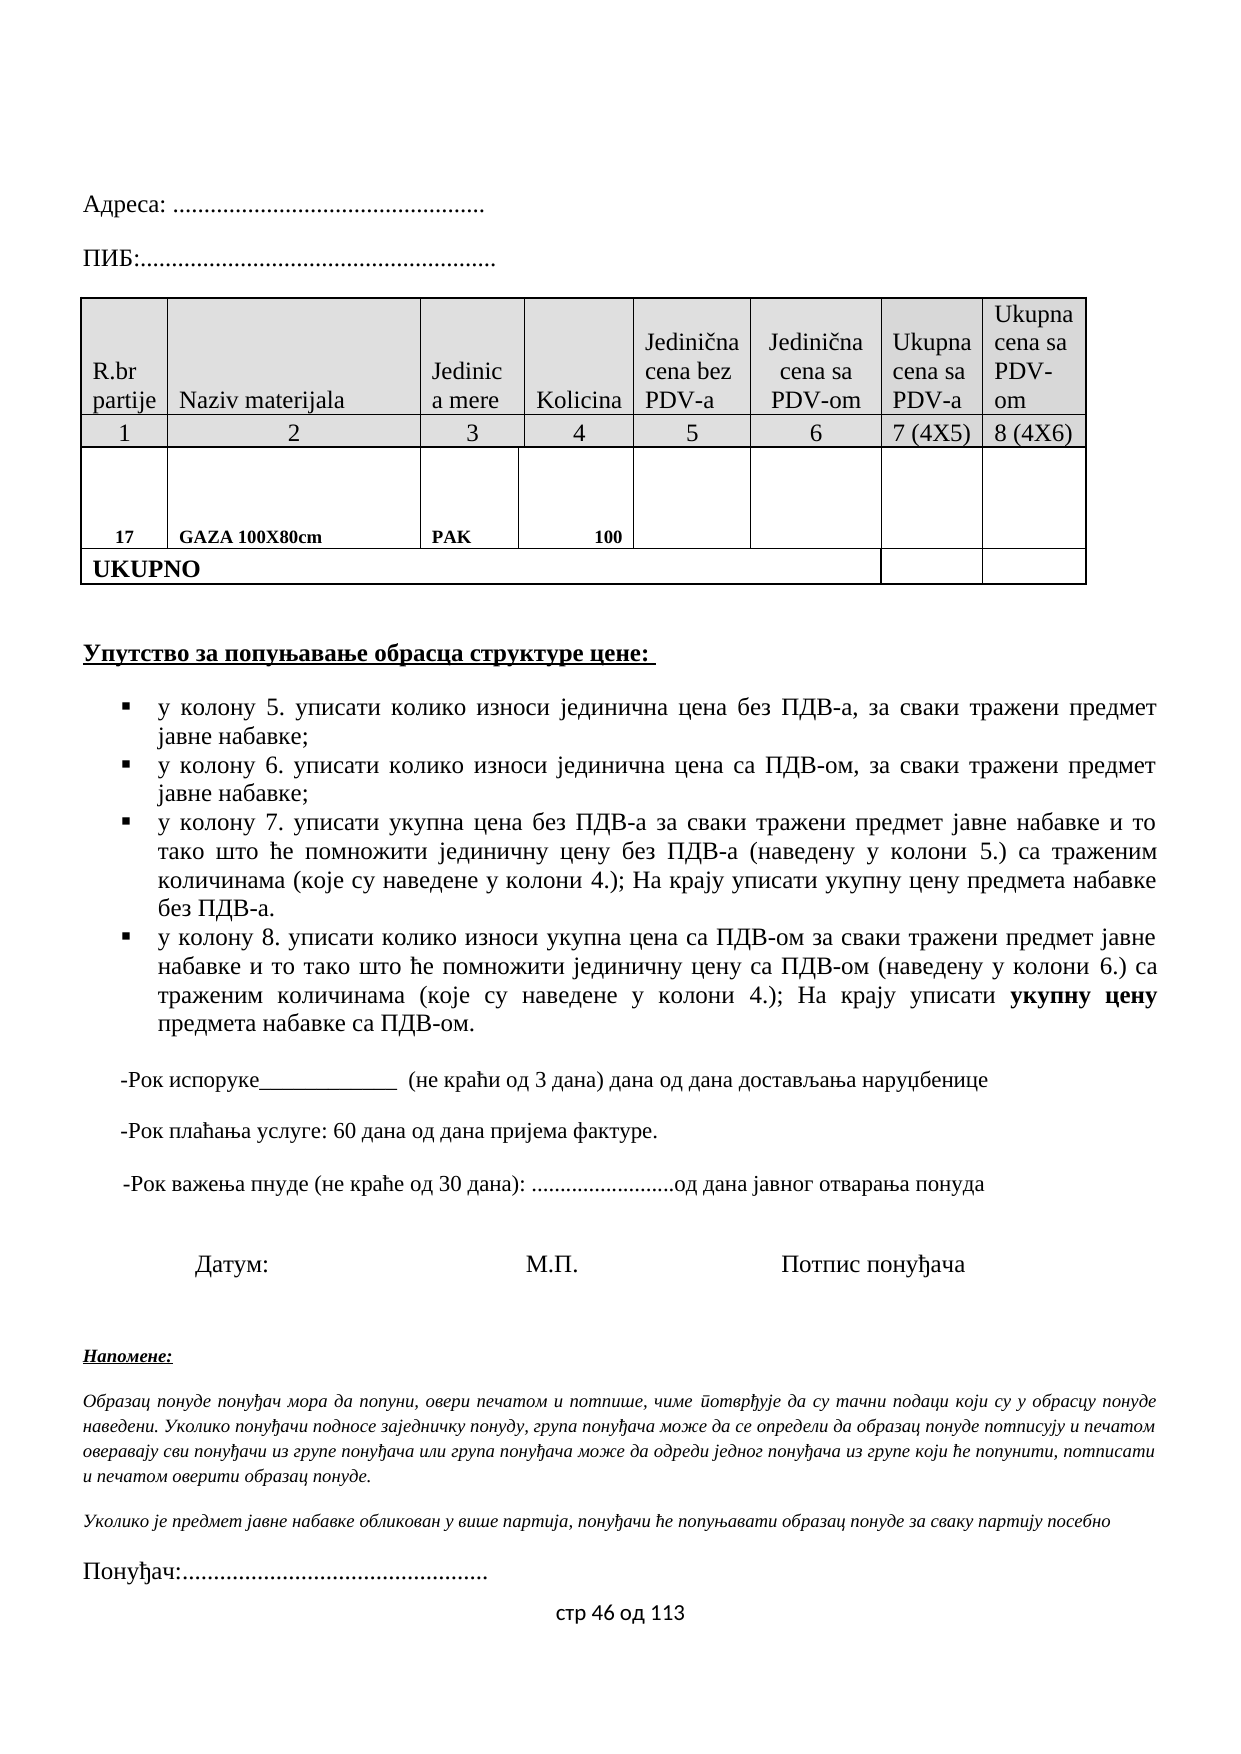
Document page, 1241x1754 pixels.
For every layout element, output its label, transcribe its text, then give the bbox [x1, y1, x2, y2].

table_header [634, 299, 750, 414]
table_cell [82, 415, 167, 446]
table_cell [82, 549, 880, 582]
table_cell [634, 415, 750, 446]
text -Рок плаћања услуге: 60 дана од дана пријема фактуре. [83, 1117, 1157, 1143]
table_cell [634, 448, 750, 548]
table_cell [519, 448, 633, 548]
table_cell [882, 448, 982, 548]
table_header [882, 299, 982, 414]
text ПИБ:......................................................... [83, 243, 1157, 271]
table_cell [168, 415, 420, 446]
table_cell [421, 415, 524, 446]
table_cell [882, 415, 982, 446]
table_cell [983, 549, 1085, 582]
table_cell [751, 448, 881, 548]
text -Рок испоруке____________ (не краћи од 3 дана) дана од дана достављања наруџбенице [83, 1066, 1157, 1092]
list у колону 6. уписати колико износи јединична цена са ПДВ-ом, за сваки тражени предмет јавне набавке; [120, 750, 1157, 807]
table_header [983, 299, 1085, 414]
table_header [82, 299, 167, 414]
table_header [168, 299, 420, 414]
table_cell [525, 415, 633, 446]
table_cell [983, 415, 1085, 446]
text Упутство за попуњавање обрасца структуре цене: [83, 638, 1157, 667]
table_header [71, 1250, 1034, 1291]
text Образац понуде понуђач мора да попуни, овери печатом и потпише, чиме потврђује да су тачни подаци који су у обрасцу понуде наведени. Уколико понуђачи подносе заједничку понуду, група понуђача може да се определи да образац понуде потписују и печатом оверавају сви понуђачи из групе понуђача или група понуђача може да одреди једног понуђача из групе који ће попунити, потписати и печатом оверити образац понуде. [83, 1390, 1157, 1486]
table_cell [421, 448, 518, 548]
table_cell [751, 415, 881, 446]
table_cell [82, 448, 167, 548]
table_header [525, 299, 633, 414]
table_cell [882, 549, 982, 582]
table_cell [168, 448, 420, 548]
text Понуђач:................................................. [83, 1556, 1157, 1584]
text Напомене: [83, 1344, 1157, 1366]
list у колону 8. уписати колико износи укупна цена са ПДВ-ом за сваки тражени предмет јавне набавке и то тако што ће помножити јединичну цену са ПДВ-ом (наведену у колони 6.) са траженим количинама (које су наведене у колони 4.); На крају уписати укупну цену предмета набавке са ПДВ-ом. [120, 922, 1157, 1037]
text -Рок важења пнуде (не краће од 30 дана): .........................од дана јавног отварања понуда [83, 1170, 1157, 1196]
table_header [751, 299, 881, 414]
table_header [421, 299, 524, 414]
list у колону 5. уписати колико износи јединична цена без ПДВ-а, за сваки тражени предмет јавне набавке; [120, 692, 1157, 750]
text Уколико је предмет јавне набавке обликован у више партија, понуђачи ће попуњавати образац понуде за сваку партију посебно [83, 1510, 1157, 1532]
text Адреса: .................................................. [83, 189, 1157, 218]
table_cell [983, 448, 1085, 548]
list у колону 7. уписати укупна цена без ПДВ-а за сваки тражени предмет јавне набавке и то тако што ће помножити јединичну цену без ПДВ-а (наведену у колони 5.) са траженим количинама (које су наведене у колони 4.); На крају уписати укупну цену предмета набавке без ПДВ-а. [120, 807, 1157, 922]
